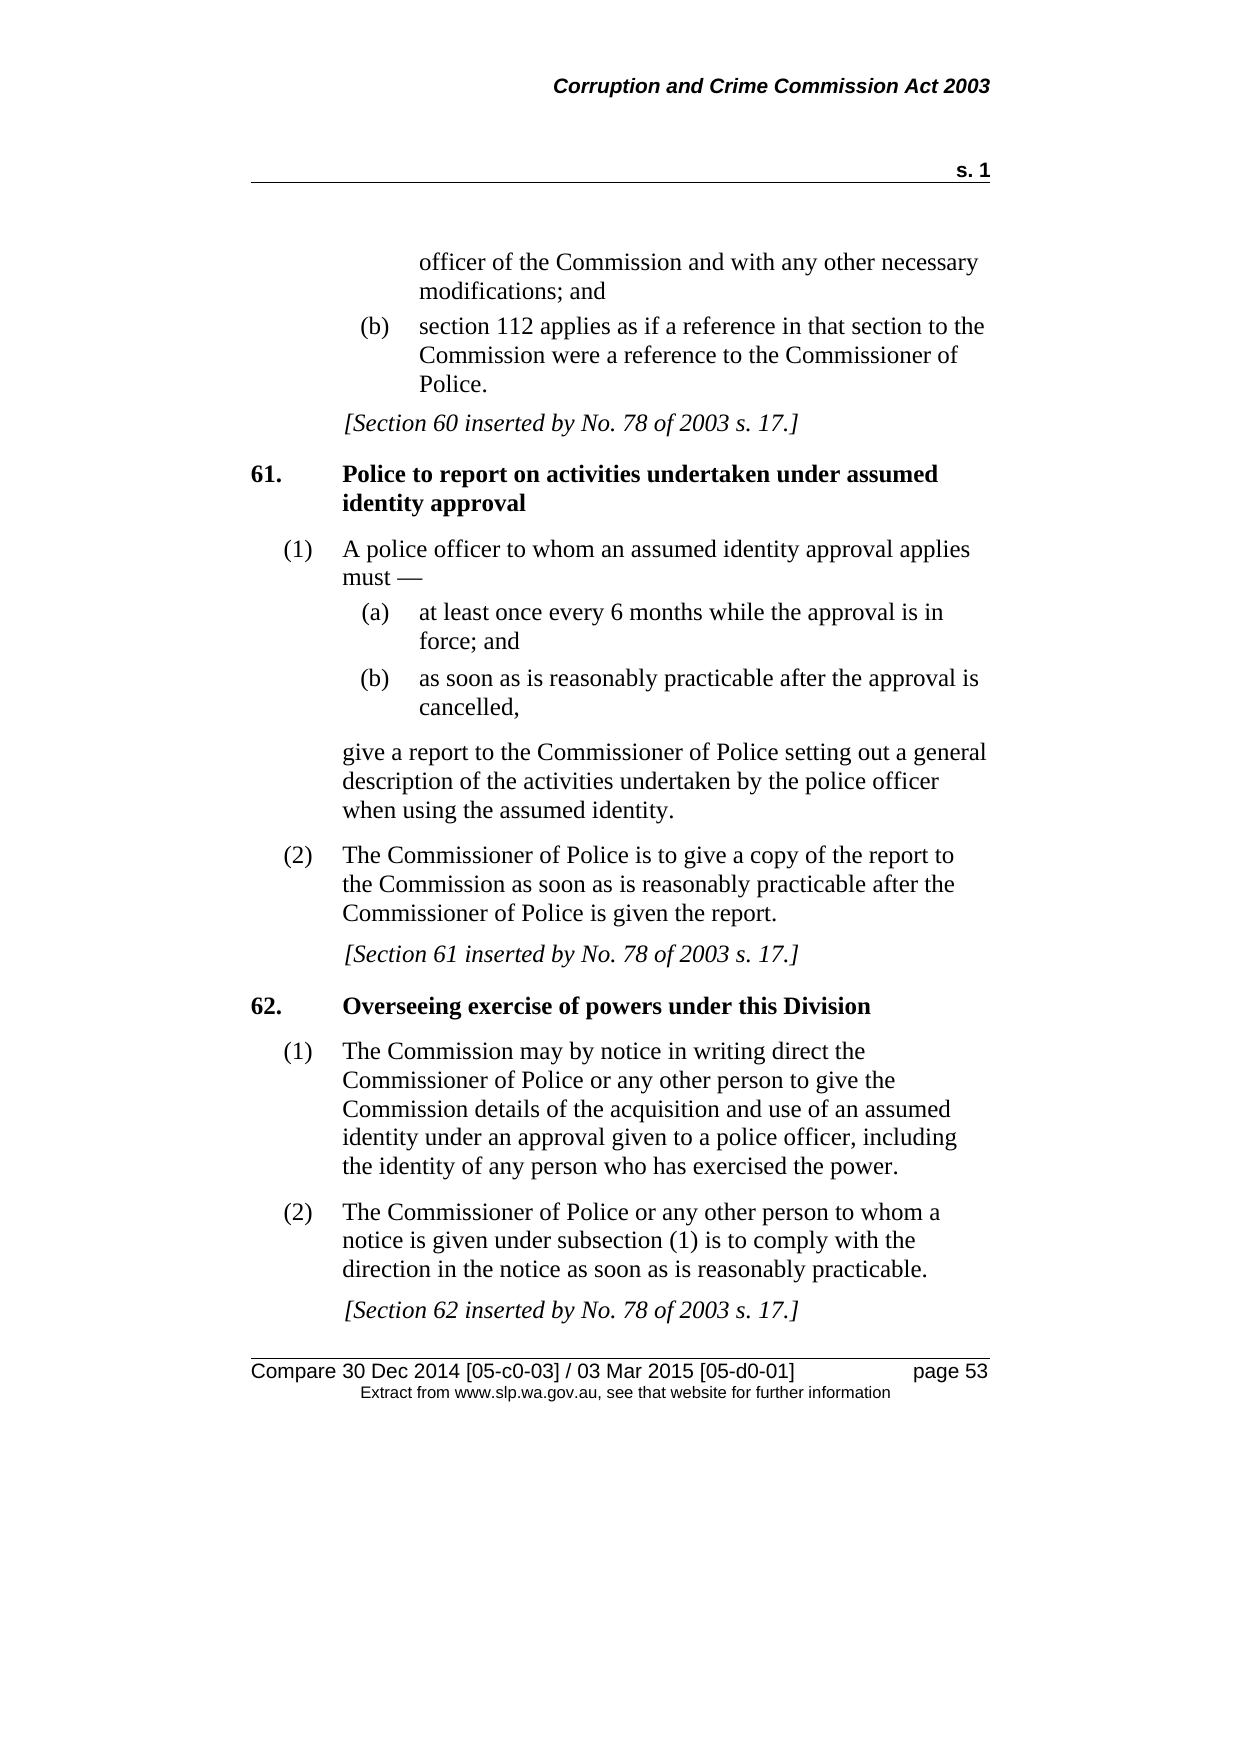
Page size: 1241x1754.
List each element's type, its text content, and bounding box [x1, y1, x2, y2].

text [Section 61 inserted by No. 78 of 2003 s. 17.] [251, 939, 990, 968]
text give a report to the Commissioner of Police setting out a general description of the activities undertaken by the police officer when using the assumed identity. [251, 737, 990, 824]
text (2) The Commissioner of Police is to give a copy of the report to the Commission as soon as is reasonably practicable after the Commissioner of Police is given the report. [251, 840, 990, 927]
text [Section 62 inserted by No. 78 of 2003 s. 17.] [251, 1295, 990, 1324]
text (a) at least once every 6 months while the approval is in force; and [251, 597, 990, 655]
text [Section 60 inserted by No. 78 of 2003 s. 17.] [251, 408, 990, 437]
text (b) section 112 applies as if a reference in that section to the Commission were a reference to the Commissioner of Police. [251, 311, 990, 397]
subtitle 61. Police to report on activities undertaken under assumed identity approval [251, 459, 990, 517]
text (1) A police officer to whom an assumed identity approval applies must — [251, 534, 990, 591]
subtitle 62. Overseeing exercise of powers under this Division [251, 991, 990, 1019]
text (1) The Commission may by notice in writing direct the Commissioner of Police or any other person to give the Commission details of the acquisition and use of an assumed identity under an approval given to a police officer, including the identity of any person who has exercised the power. [251, 1036, 990, 1180]
text (2) The Commissioner of Police or any other person to whom a notice is given under subsection (1) is to comply with the direction in the notice as soon as is reasonably practicable. [251, 1197, 990, 1283]
text (b) as soon as is reasonably practicable after the approval is cancelled, [251, 663, 990, 721]
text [251, 247, 990, 305]
